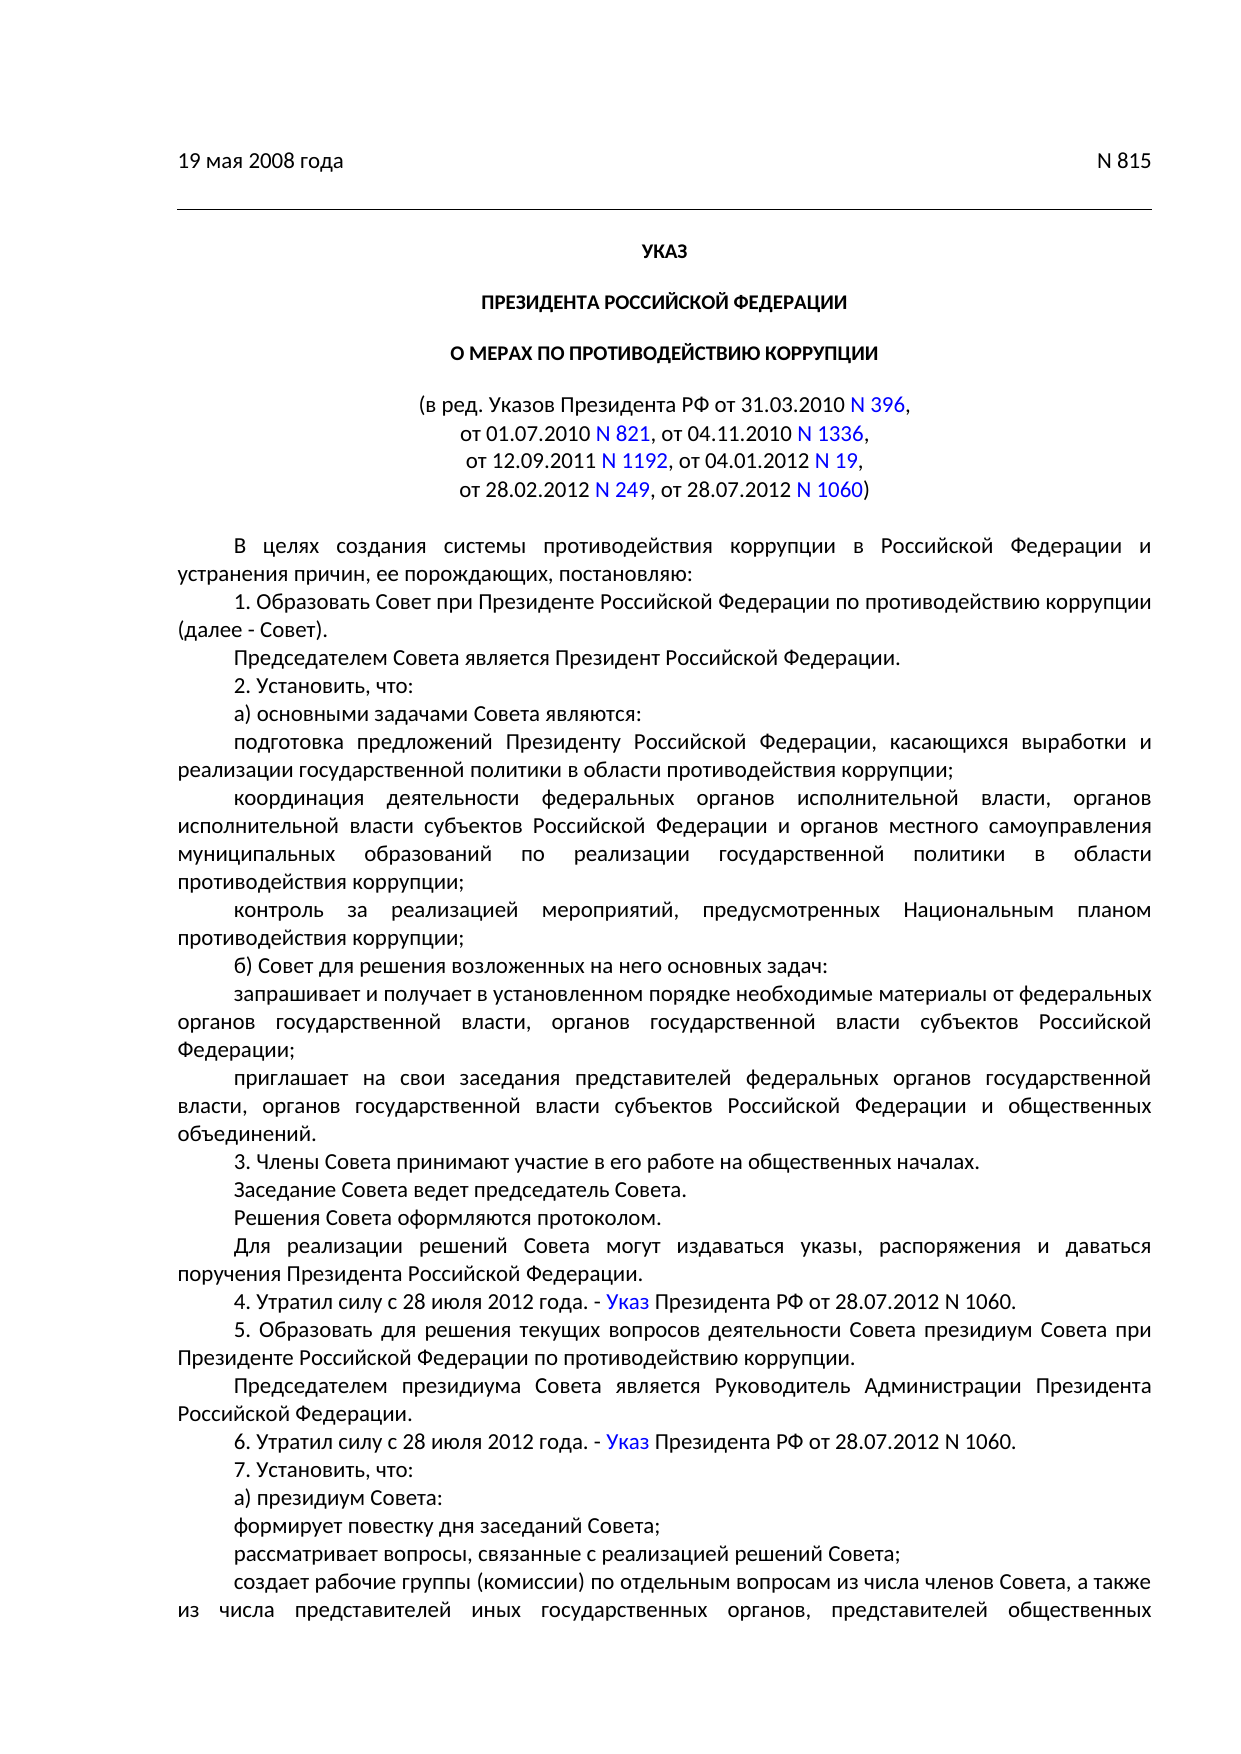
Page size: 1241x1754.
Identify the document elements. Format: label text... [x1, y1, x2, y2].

text а) президиум Совета: [177, 1483, 1152, 1511]
text подготовка предложений Президенту Российской Федерации, касающихся выработки и реализации государственной политики в области противодействия коррупции; [177, 727, 1152, 783]
text от 12.09.2011 N 1192, от 04.01.2012 N 19, [177, 447, 1152, 475]
title УКАЗ [177, 238, 1152, 263]
text приглашает на свои заседания представителей федеральных органов государственной власти, органов государственной власти субъектов Российской Федерации и общественных объединений. [177, 1063, 1152, 1147]
text 19 мая 2008 года N 815 [177, 146, 1152, 202]
text формирует повестку дня заседаний Совета; [177, 1511, 1152, 1539]
text 5. Образовать для решения текущих вопросов деятельности Совета президиум Совета при Президенте Российской Федерации по противодействию коррупции. [177, 1315, 1152, 1371]
text 1. Образовать Совет при Президенте Российской Федерации по противодействию коррупции (далее - Совет). [177, 587, 1152, 643]
text 7. Установить, что: [177, 1455, 1152, 1483]
text б) Совет для решения возложенных на него основных задач: [177, 951, 1152, 979]
text Председателем президиума Совета является Руководитель Администрации Президента Российской Федерации. [177, 1371, 1152, 1427]
title ПРЕЗИДЕНТА РОССИЙСКОЙ ФЕДЕРАЦИИ [177, 289, 1152, 314]
text Председателем Совета является Президент Российской Федерации. [177, 643, 1152, 671]
text запрашивает и получает в установленном порядке необходимые материалы от федеральных органов государственной власти, органов государственной власти субъектов Российской Федерации; [177, 979, 1152, 1063]
text 3. Члены Совета принимают участие в его работе на общественных началах. [177, 1147, 1152, 1175]
text Решения Совета оформляются протоколом. [177, 1203, 1152, 1231]
text а) основными задачами Совета являются: [177, 699, 1152, 727]
text координация деятельности федеральных органов исполнительной власти, органов исполнительной власти субъектов Российской Федерации и органов местного самоуправления муниципальных образований по реализации государственной политики в области противодействия коррупции; [177, 783, 1152, 895]
text 4. Утратил силу с 28 июля 2012 года. - Указ Президента РФ от 28.07.2012 N 1060. [177, 1287, 1152, 1315]
text 6. Утратил силу с 28 июля 2012 года. - Указ Президента РФ от 28.07.2012 N 1060. [177, 1427, 1152, 1455]
text рассматривает вопросы, связанные с реализацией решений Совета; [177, 1539, 1152, 1567]
text 2. Установить, что: [177, 671, 1152, 699]
text Для реализации решений Совета могут издаваться указы, распоряжения и даваться поручения Президента Российской Федерации. [177, 1231, 1152, 1287]
text от 28.02.2012 N 249, от 28.07.2012 N 1060) [177, 475, 1152, 503]
text от 01.07.2010 N 821, от 04.11.2010 N 1336, [177, 419, 1152, 447]
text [177, 1567, 1152, 1623]
text Заседание Совета ведет председатель Совета. [177, 1175, 1152, 1203]
text В целях создания системы противодействия коррупции в Российской Федерации и устранения причин, ее порождающих, постановляю: [177, 531, 1152, 587]
text (в ред. Указов Президента РФ от 31.03.2010 N 396, [177, 391, 1152, 419]
text контроль за реализацией мероприятий, предусмотренных Национальным планом противодействия коррупции; [177, 895, 1152, 951]
title О МЕРАХ ПО ПРОТИВОДЕЙСТВИЮ КОРРУПЦИИ [177, 340, 1152, 365]
